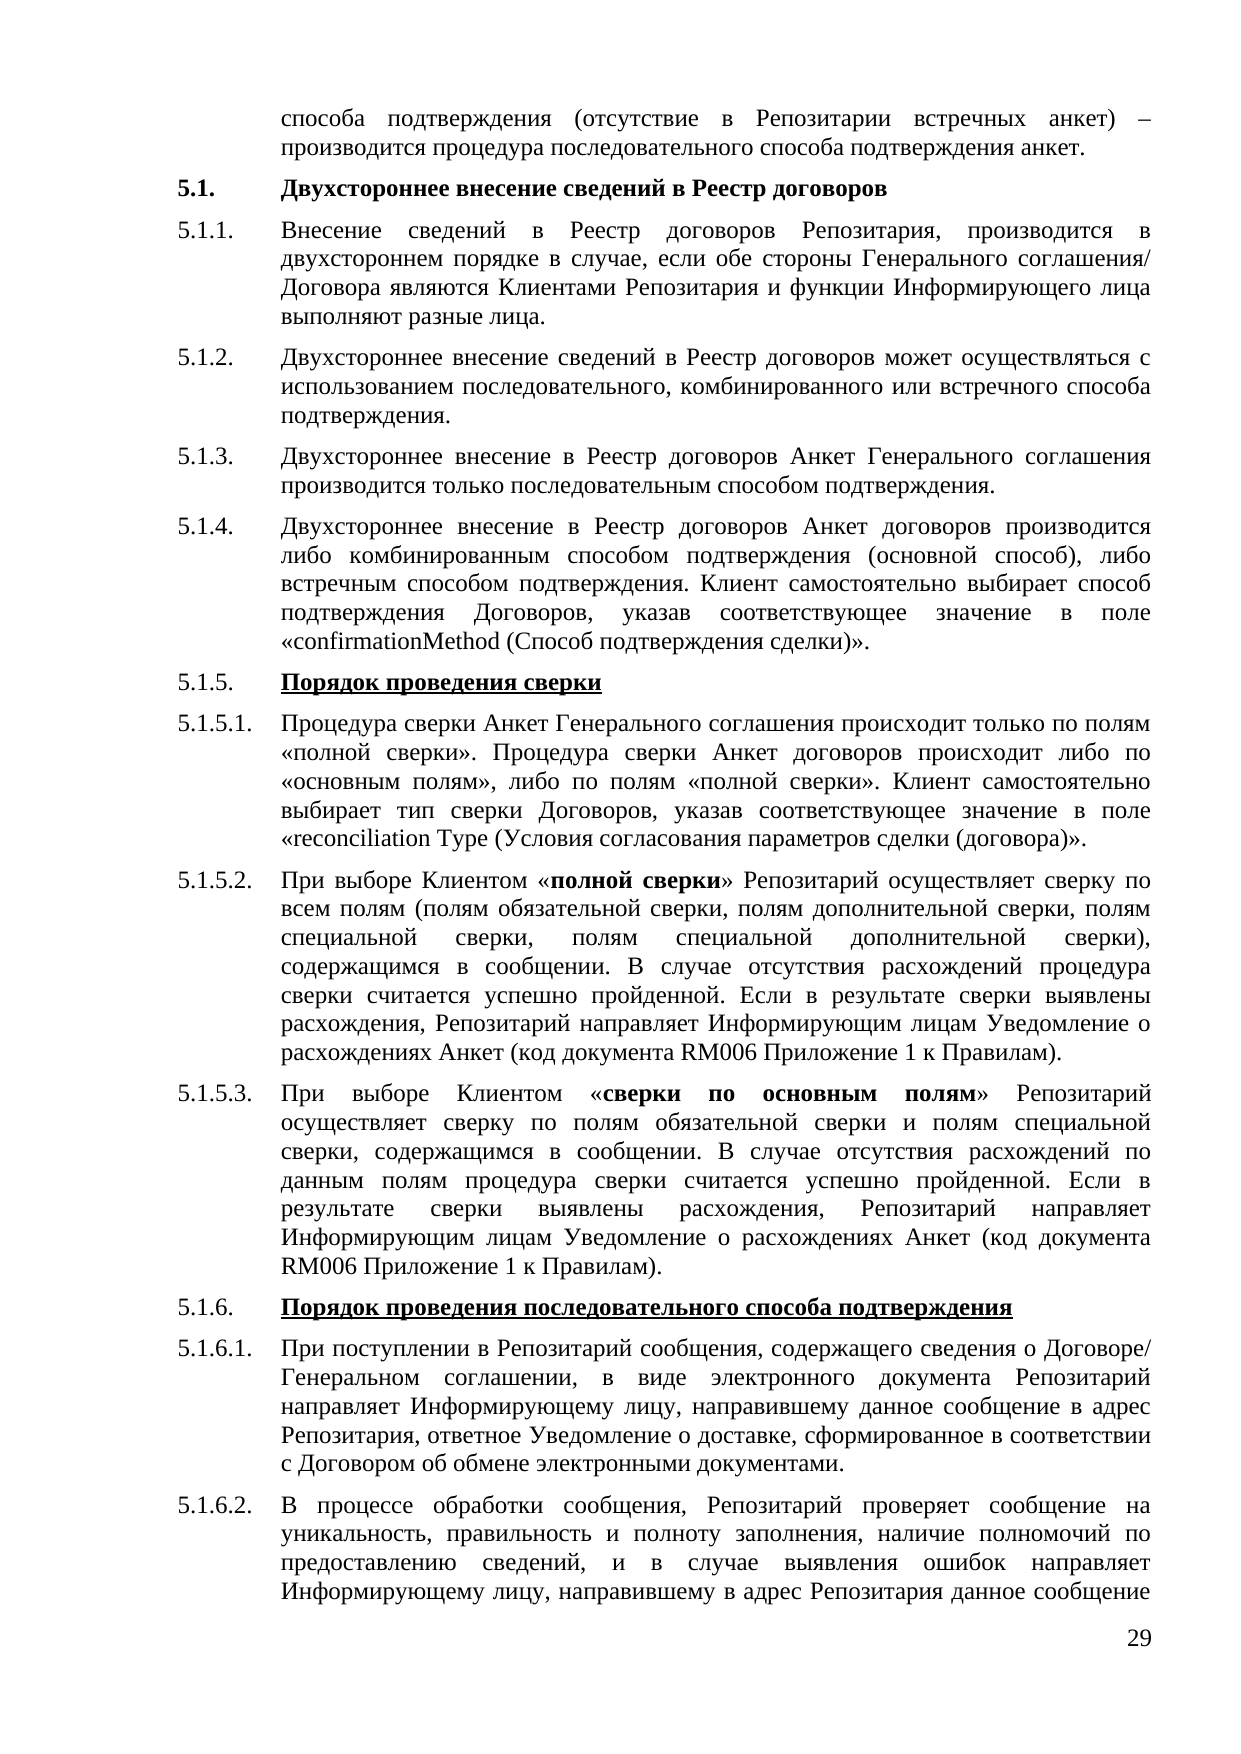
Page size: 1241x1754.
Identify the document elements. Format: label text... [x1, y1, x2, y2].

subtitle Двухстороннее внесение сведений в Реестр договоров [177, 173, 1152, 202]
list Порядок проведения сверки [177, 667, 1152, 696]
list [281, 103, 1152, 161]
list Процедура сверки Анкет Генерального соглашения происходит только по полям «полной сверки». Процедура сверки Анкет договоров происходит либо по «основным полям», либо по полям «полной сверки». Клиент самостоятельно выбирает тип сверки Договоров, указав соответствующее значение в поле «reconciliation Type (Условия согласования параметров сделки (договора)». [177, 708, 1152, 852]
list Внесение сведений в Реестр договоров Репозитария, производится в двухстороннем порядке в случае, если обе стороны Генерального соглашения/ Договора являются Клиентами Репозитария и функции Информирующего лица выполняют разные лица. [177, 215, 1152, 330]
list При выборе Клиентом «сверки по основным полям» Репозитарий осуществляет сверку по полям обязательной сверки и полям специальной сверки, содержащимся в сообщении. В случае отсутствия расхождений по данным полям процедура сверки считается успешно пройденной. Если в результате сверки выявлены расхождения, Репозитарий направляет Информирующим лицам Уведомление о расхождениях Анкет (код документа RM006 Приложение 1 к Правилам). [177, 1078, 1152, 1280]
list Двухстороннее внесение сведений в Реестр договоров может осуществляться с использованием последовательного, комбинированного или встречного способа подтверждения. [177, 342, 1152, 428]
list Двухстороннее внесение в Реестр договоров Анкет договоров производится либо комбинированным способом подтверждения (основной способ), либо встречным способом подтверждения. Клиент самостоятельно выбирает способ подтверждения Договоров, указав соответствующее значение в поле «confirmationMethod (Способ подтверждения сделки)». [177, 511, 1152, 655]
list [177, 1490, 1152, 1605]
list При поступлении в Репозитарий сообщения, содержащего сведения о Договоре/ Генеральном соглашении, в виде электронного документа Репозитарий направляет Информирующему лицу, направившему данное сообщение в адрес Репозитария, ответное Уведомление о доставке, сформированное в соответствии с Договором об обмене электронными документами. [177, 1333, 1152, 1477]
list При выборе Клиентом «полной сверки» Репозитарий осуществляет сверку по всем полям (полям обязательной сверки, полям дополнительной сверки, полям специальной сверки, полям специальной дополнительной сверки), содержащимся в сообщении. В случае отсутствия расхождений процедура сверки считается успешно пройденной. Если в результате сверки выявлены расхождения, Репозитарий направляет Информирующим лицам Уведомление о расхождениях Анкет (код документа RM006 Приложение 1 к Правилам). [177, 865, 1152, 1066]
list Порядок проведения последовательного способа подтверждения [177, 1292, 1152, 1321]
list Двухстороннее внесение в Реестр договоров Анкет Генерального соглашения производится только последовательным способом подтверждения. [177, 441, 1152, 498]
